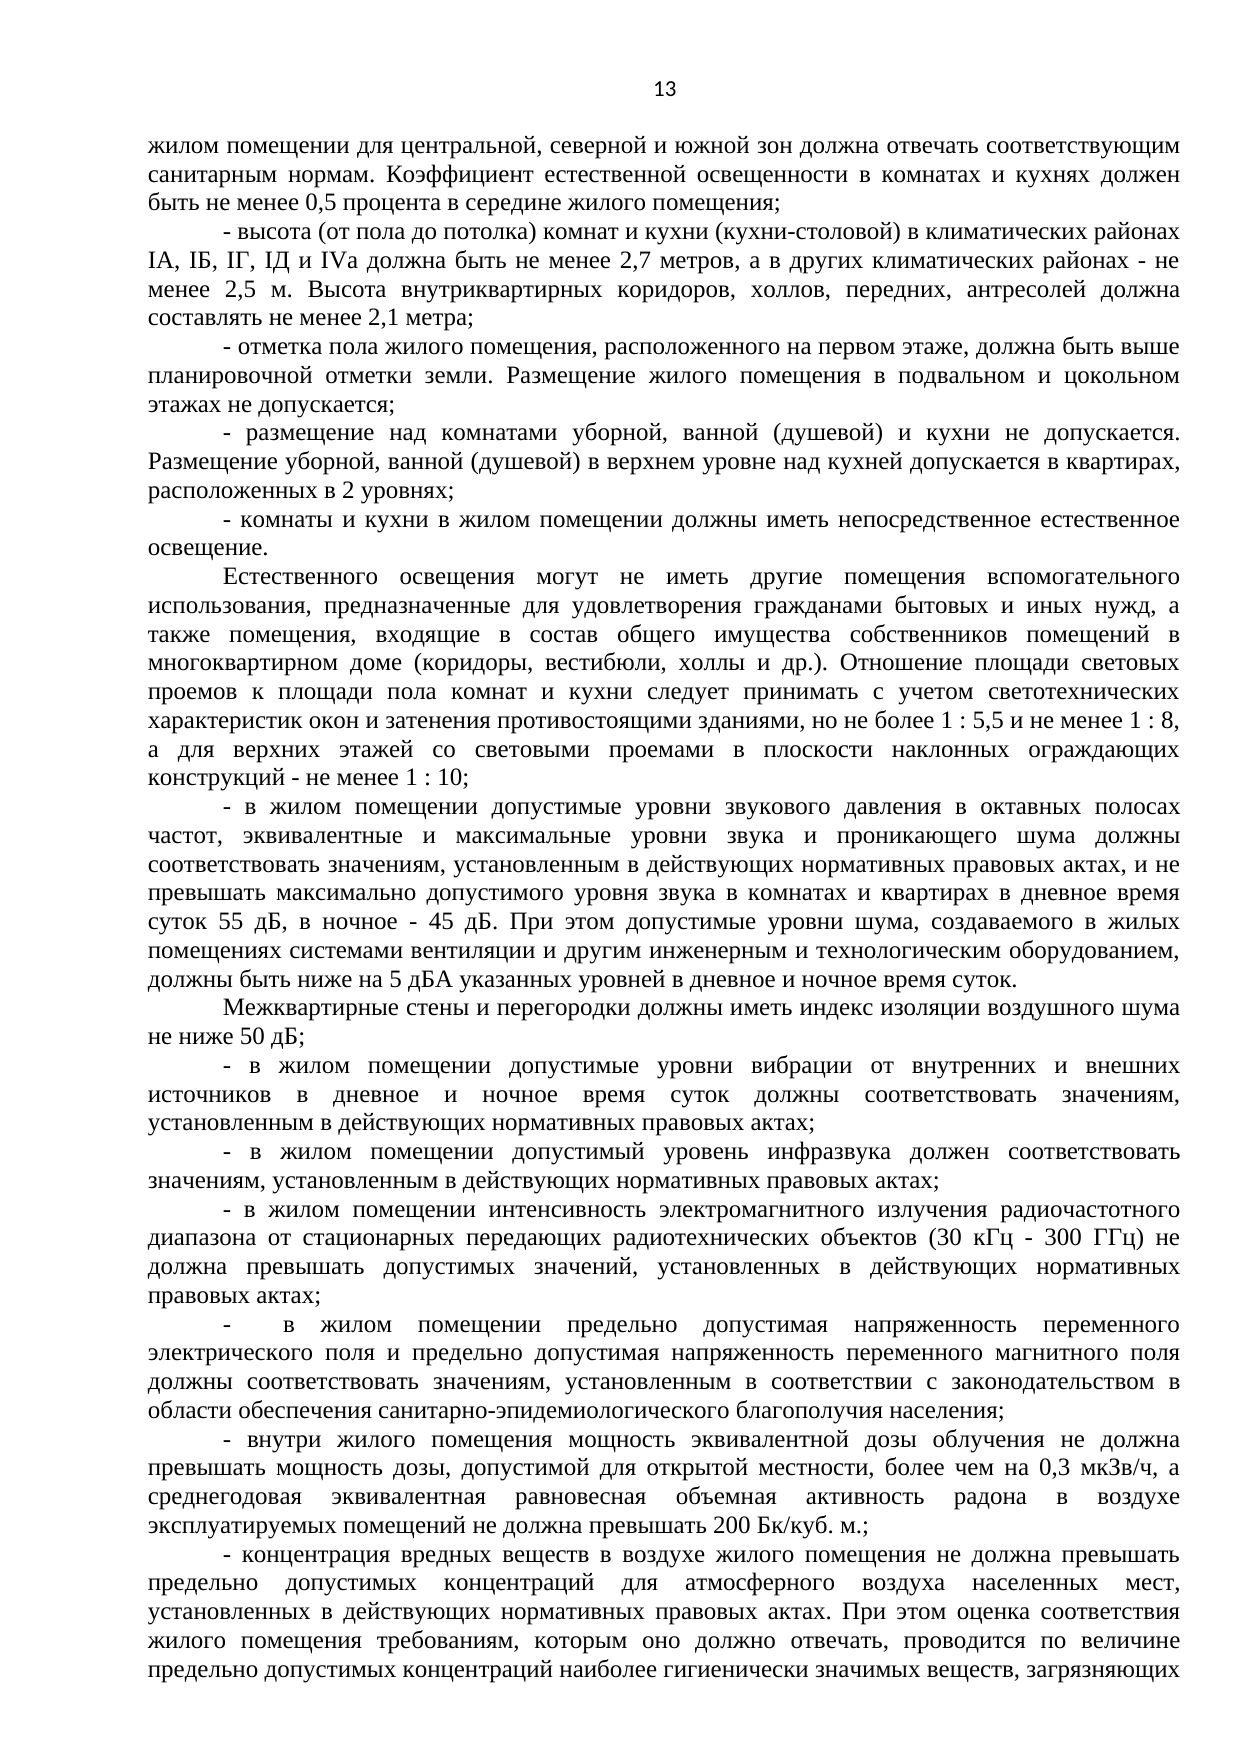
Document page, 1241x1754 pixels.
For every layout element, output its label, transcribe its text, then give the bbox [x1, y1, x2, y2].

text - в жилом помещении предельно допустимая напряженность переменного электрического поля и предельно допустимая напряженность переменного магнитного поля должны соответствовать значениям, установленным в соответствии с законодательством в области обеспечения санитарно-эпидемиологического благополучия населения; [148, 1309, 1181, 1424]
text - в жилом помещении допустимый уровень инфразвука должен соответствовать значениям, установленным в действующих нормативных правовых актах; [148, 1136, 1181, 1194]
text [148, 130, 1181, 216]
text - в жилом помещении допустимые уровни звукового давления в октавных полосах частот, эквивалентные и максимальные уровни звука и проникающего шума должны соответствовать значениям, установленным в действующих нормативных правовых актах, и не превышать максимально допустимого уровня звука в комнатах и квартирах в дневное время суток 55 дБ, в ночное - 45 дБ. При этом допустимые уровни шума, создаваемого в жилых помещениях системами вентиляции и другим инженерным и технологическим оборудованием, должны быть ниже на 5 дБА указанных уровней в дневное и ночное время суток. [148, 791, 1181, 992]
text - комнаты и кухни в жилом помещении должны иметь непосредственное естественное освещение. [148, 504, 1181, 561]
text - внутри жилого помещения мощность эквивалентной дозы облучения не должна превышать мощность дозы, допустимой для открытой местности, более чем на 0,3 мкЗв/ч, а среднегодовая эквивалентная равновесная объемная активность радона в воздухе эксплуатируемых помещений не должна превышать 200 Бк/куб. м.; [148, 1424, 1181, 1539]
text - в жилом помещении интенсивность электромагнитного излучения радиочастотного диапазона от стационарных передающих радиотехнических объектов (30 кГц - 300 ГГц) не должна превышать допустимых значений, установленных в действующих нормативных правовых актах; [148, 1194, 1181, 1309]
text Межквартирные стены и перегородки должны иметь индекс изоляции воздушного шума не ниже 50 дБ; [148, 992, 1181, 1050]
text - высота (от пола до потолка) комнат и кухни (кухни-столовой) в климатических районах IА, IБ, IГ, IД и IVа должна быть не менее , а в других климатических районах - не менее . Высота внутриквартирных коридоров, холлов, передних, антресолей должна составлять не менее ; [148, 216, 1181, 331]
text - в жилом помещении допустимые уровни вибрации от внутренних и внешних источников в дневное и ночное время суток должны соответствовать значениям, установленным в действующих нормативных правовых актах; [148, 1050, 1181, 1136]
text - размещение над комнатами уборной, ванной (душевой) и кухни не допускается. Размещение уборной, ванной (душевой) в верхнем уровне над кухней допускается в квартирах, расположенных в 2 уровнях; [148, 417, 1181, 504]
text - отметка пола жилого помещения, расположенного на первом этаже, должна быть выше планировочной отметки земли. Размещение жилого помещения в подвальном и цокольном этажах не допускается; [148, 331, 1181, 417]
text Естественного освещения могут не иметь другие помещения вспомогательного использования, предназначенные для удовлетворения гражданами бытовых и иных нужд, а также помещения, входящие в состав общего имущества собственников помещений в многоквартирном доме (коридоры, вестибюли, холлы и др.). Отношение площади световых проемов к площади пола комнат и кухни следует принимать с учетом светотехнических характеристик окон и затенения противостоящими зданиями, но не более 1 : 5,5 и не менее 1 : 8, а для верхних этажей со световыми проемами в плоскости наклонных ограждающих конструкций - не менее 1 : 10; [148, 561, 1181, 791]
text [148, 1539, 1181, 1682]
